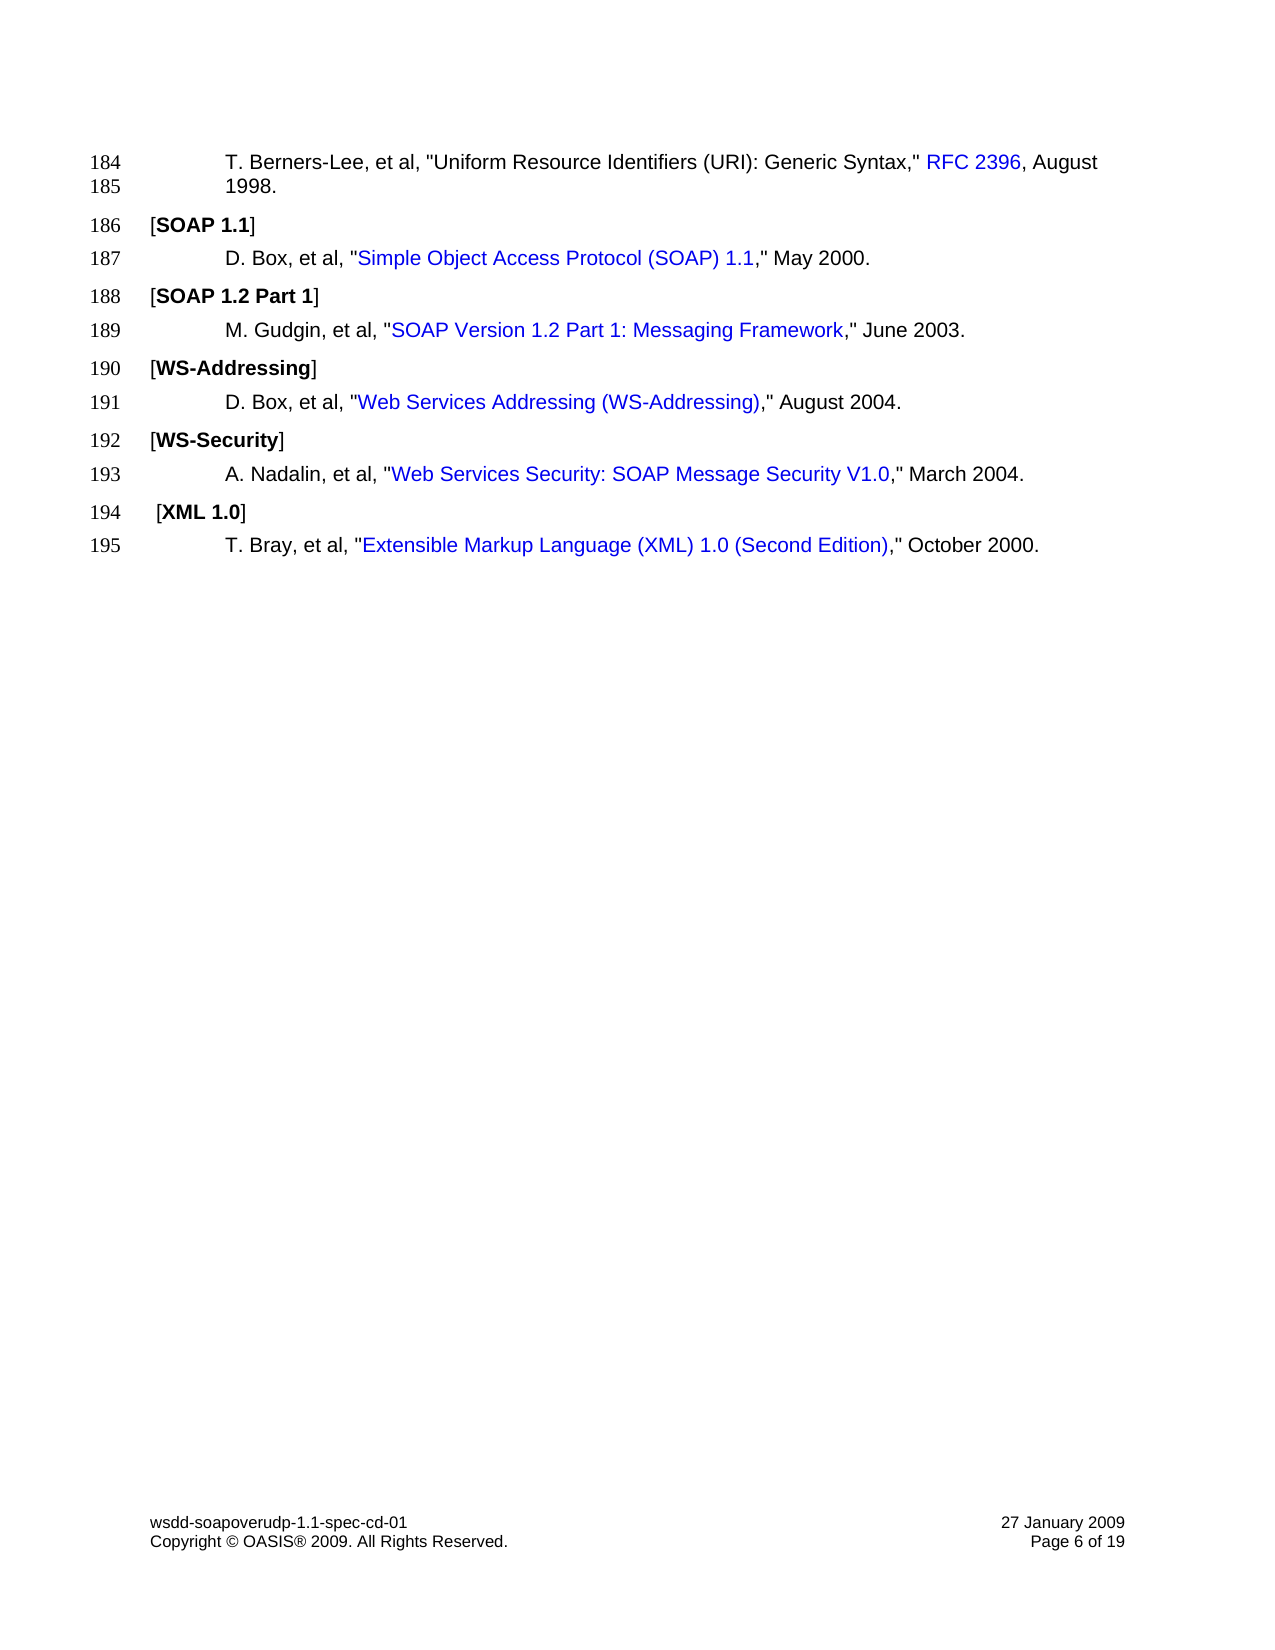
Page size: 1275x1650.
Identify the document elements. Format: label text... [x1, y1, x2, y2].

text [XML 1.0] [150, 498, 1125, 525]
text [WS-Addressing] [150, 354, 1125, 381]
text T. Berners-Lee, et al, "Uniform Resource Identifiers (URI): Generic Syntax," RFC 2396, August 1998. [225, 150, 1125, 198]
text [SOAP 1.2 Part 1] [150, 282, 1125, 309]
text D. Box, et al, "Web Services Addressing (WS-Addressing)," August 2004. [225, 389, 1125, 413]
text [SOAP 1.1] [150, 210, 1125, 237]
text A. Nadalin, et al, "Web Services Security: SOAP Message Security V1.0," March 2004. [225, 461, 1125, 485]
text D. Box, et al, "Simple Object Access Protocol (SOAP) 1.1," May 2000. [225, 246, 1125, 270]
text T. Bray, et al, "Extensible Markup Language (XML) 1.0 (Second Edition)," October 2000. [225, 533, 1125, 557]
text [WS-Security] [150, 426, 1125, 453]
text M. Gudgin, et al, "SOAP Version 1.2 Part 1: Messaging Framework," June 2003. [225, 318, 1125, 342]
